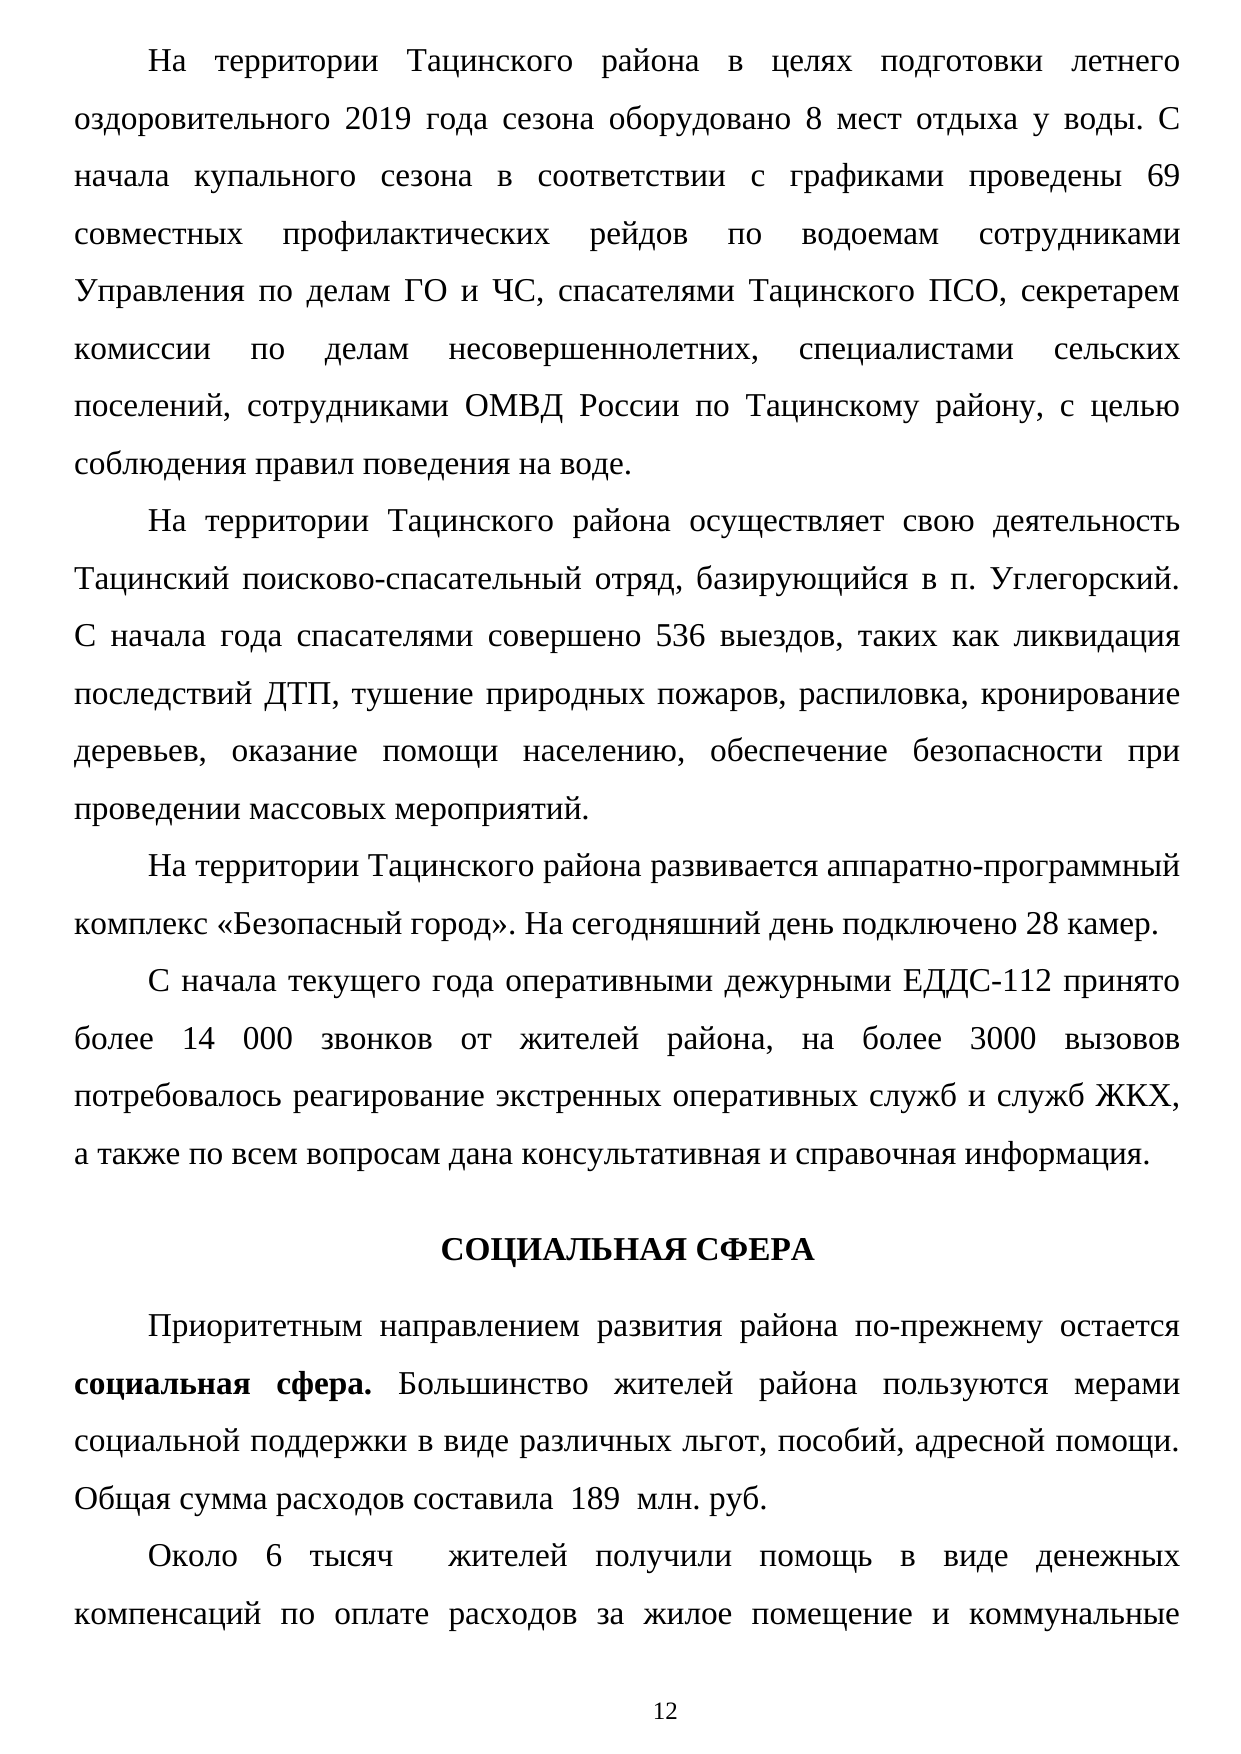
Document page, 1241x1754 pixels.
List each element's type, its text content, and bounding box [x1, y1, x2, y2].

text С начала текущего года оперативными дежурными ЕДДС-112 принято более 14 000 звонков от жителей района, на более 3000 вызовов потребовалось реагирование экстренных оперативных служб и служб ЖКХ, а также по всем вопросам дана консультативная и справочная информация. [74, 961, 1181, 1172]
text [74, 1536, 1181, 1632]
text СОЦИАЛЬНАЯ СФЕРА [74, 1229, 1181, 1267]
text На территории Тацинского района развивается аппаратно-программный комплекс «Безопасный город». На сегодняшний день подключено 28 камер. [74, 846, 1181, 942]
text На территории Тацинского района осуществляет свою деятельность Тацинский поисково-спасательный отряд, базирующийся в п. Углегорский. С начала года спасателями совершено 536 выездов, таких как ликвидация последствий ДТП, тушение природных пожаров, распиловка, кронирование деревьев, оказание помощи населению, обеспечение безопасности при проведении массовых мероприятий. [74, 501, 1181, 827]
text На территории Тацинского района в целях подготовки летнего оздоровительного 2019 года сезона оборудовано 8 мест отдыха у воды. С начала купального сезона в соответствии с графиками проведены 69 совместных профилактических рейдов по водоемам сотрудниками Управления по делам ГО и ЧС, спасателями Тацинского ПСО, секретарем комиссии по делам несовершеннолетних, специалистами сельских поселений, сотрудниками ОМВД России по Тацинскому району, с целью соблюдения правил поведения на воде. [74, 41, 1181, 482]
text Приоритетным направлением развития района по-прежнему остается социальная сфера. Большинство жителей района пользуются мерами социальной поддержки в виде различных льгот, пособий, адресной помощи. Общая сумма расходов составила 189 млн. руб. [74, 1306, 1181, 1517]
